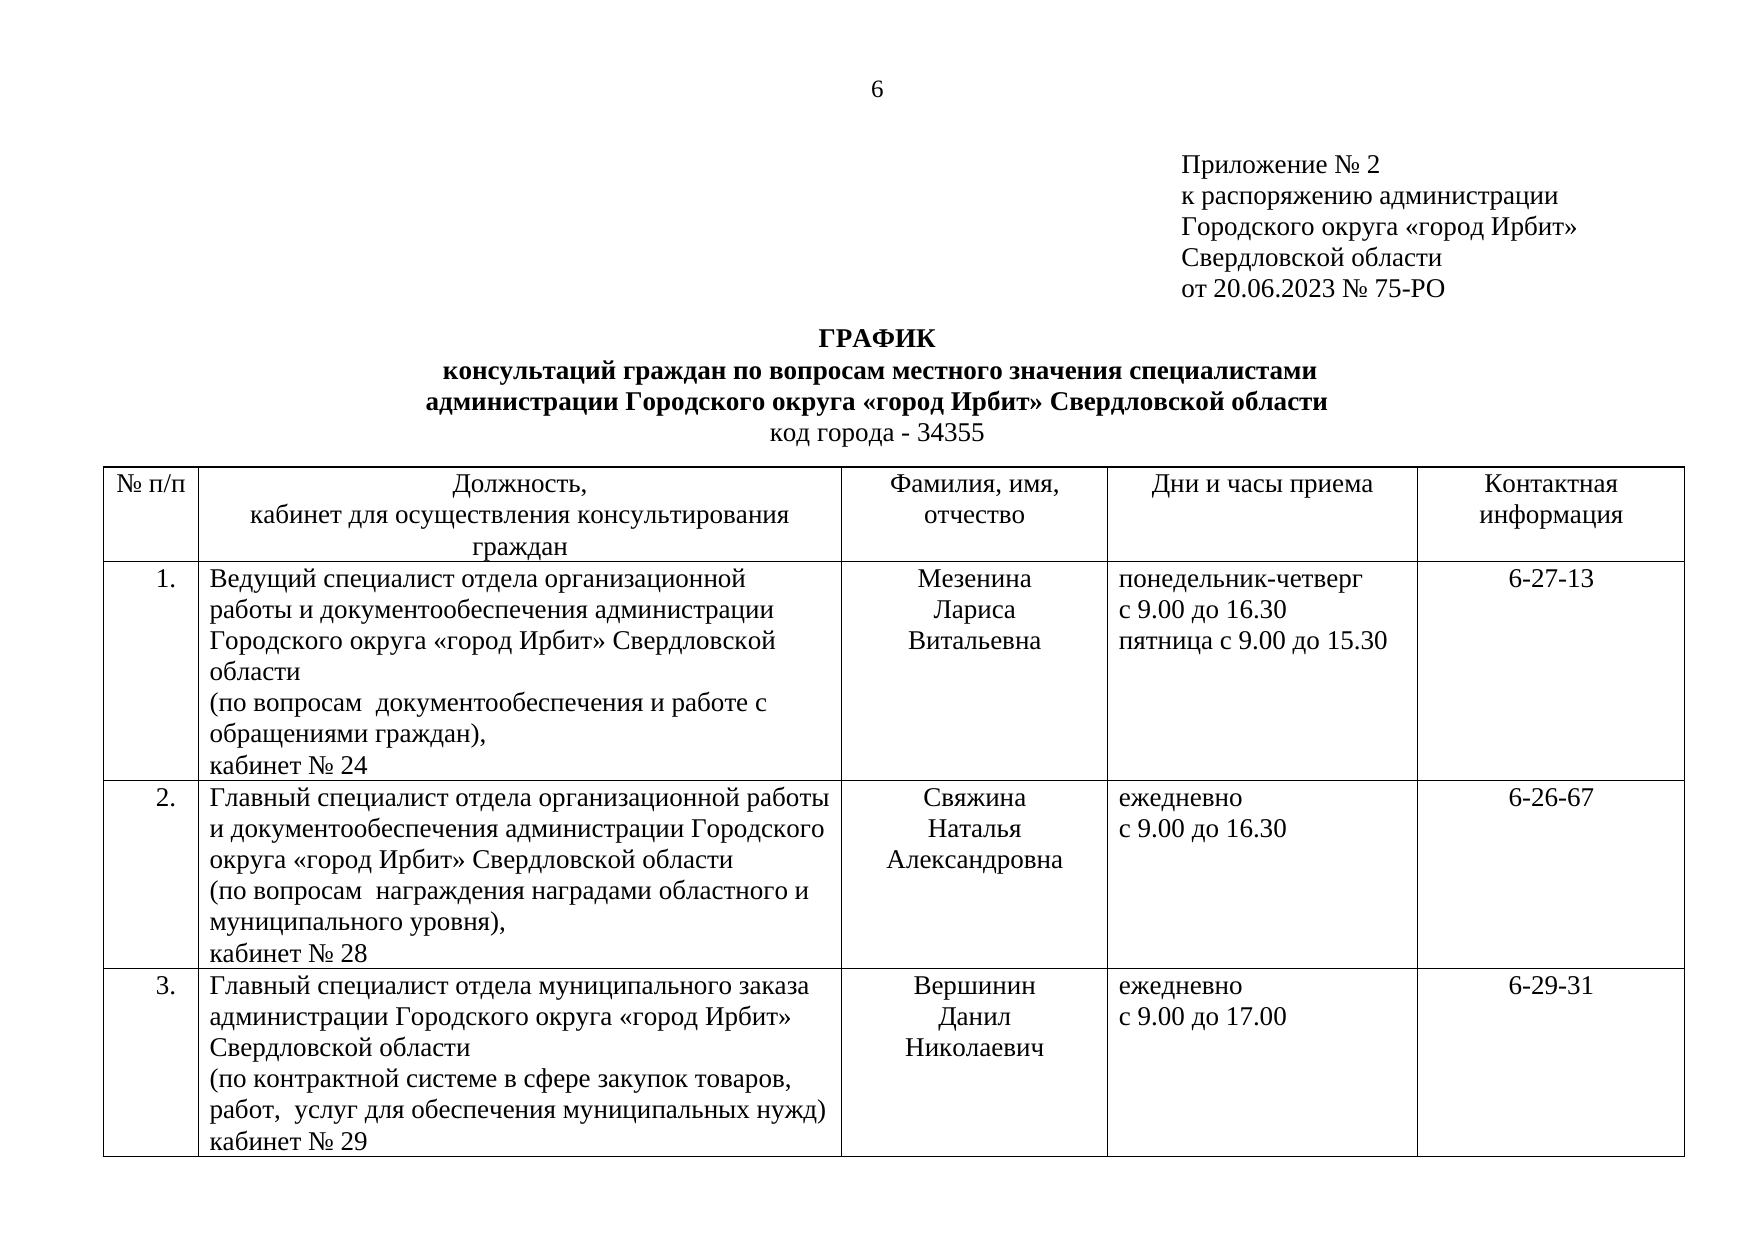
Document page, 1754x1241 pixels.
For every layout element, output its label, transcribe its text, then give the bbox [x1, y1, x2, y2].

table_cell ежедневно с 9.00 до 17.00 [1108, 969, 1417, 1156]
table_cell [104, 969, 198, 1156]
text ГРАФИК [118, 323, 1636, 354]
text Свердловской области [118, 241, 1636, 272]
text от 20.06.2023 № 75-РО [118, 272, 1636, 303]
table_cell понедельник-четверг с 9.00 до 16.30 пятница с 9.00 до 15.30 [1108, 562, 1417, 780]
table_cell Мезенина Лариса Витальевна [842, 562, 1107, 780]
table_header Контактная информация [1418, 468, 1684, 561]
table_cell 6-26-67 [1418, 781, 1684, 968]
table_cell Ведущий специалист отдела организационной работы и документообеспечения администрации Городского округа «город Ирбит» Свердловской области (по вопросам документообеспечения и работе с обращениями граждан), кабинет № 24 [199, 562, 841, 780]
text администрации Городского округа «город Ирбит» Свердловской области [118, 385, 1636, 416]
text консультаций граждан по вопросам местного значения специалистами [118, 354, 1636, 385]
text к распоряжению администрации [118, 179, 1636, 210]
table_header № п/п [104, 468, 198, 561]
table_cell [104, 562, 198, 780]
text Городского округа «город Ирбит» [118, 210, 1636, 241]
table_cell 6-29-31 [1418, 969, 1684, 1156]
table_cell ежедневно с 9.00 до 16.30 [1108, 781, 1417, 968]
table_header Дни и часы приема [1108, 468, 1417, 561]
table_cell Вершинин Данил Николаевич [842, 969, 1107, 1156]
table_header Должность, кабинет для осуществления консультирования граждан [199, 468, 841, 561]
table_cell [104, 781, 198, 968]
text Приложение № 2 [118, 148, 1636, 179]
table_header Фамилия, имя, отчество [842, 468, 1107, 561]
table_cell Главный специалист отдела муниципального заказа администрации Городского округа «город Ирбит» Свердловской области (по контрактной системе в сфере закупок товаров, работ, услуг для обеспечения муниципальных нужд) кабинет № 29 [199, 969, 841, 1156]
text код города - 34355 [118, 416, 1636, 447]
table_cell 6-27-13 [1418, 562, 1684, 780]
table_cell Главный специалист отдела организационной работы и документообеспечения администрации Городского округа «город Ирбит» Свердловской области (по вопросам награждения наградами областного и муниципального уровня), кабинет № 28 [199, 781, 841, 968]
table_cell Свяжина Наталья Александровна [842, 781, 1107, 968]
